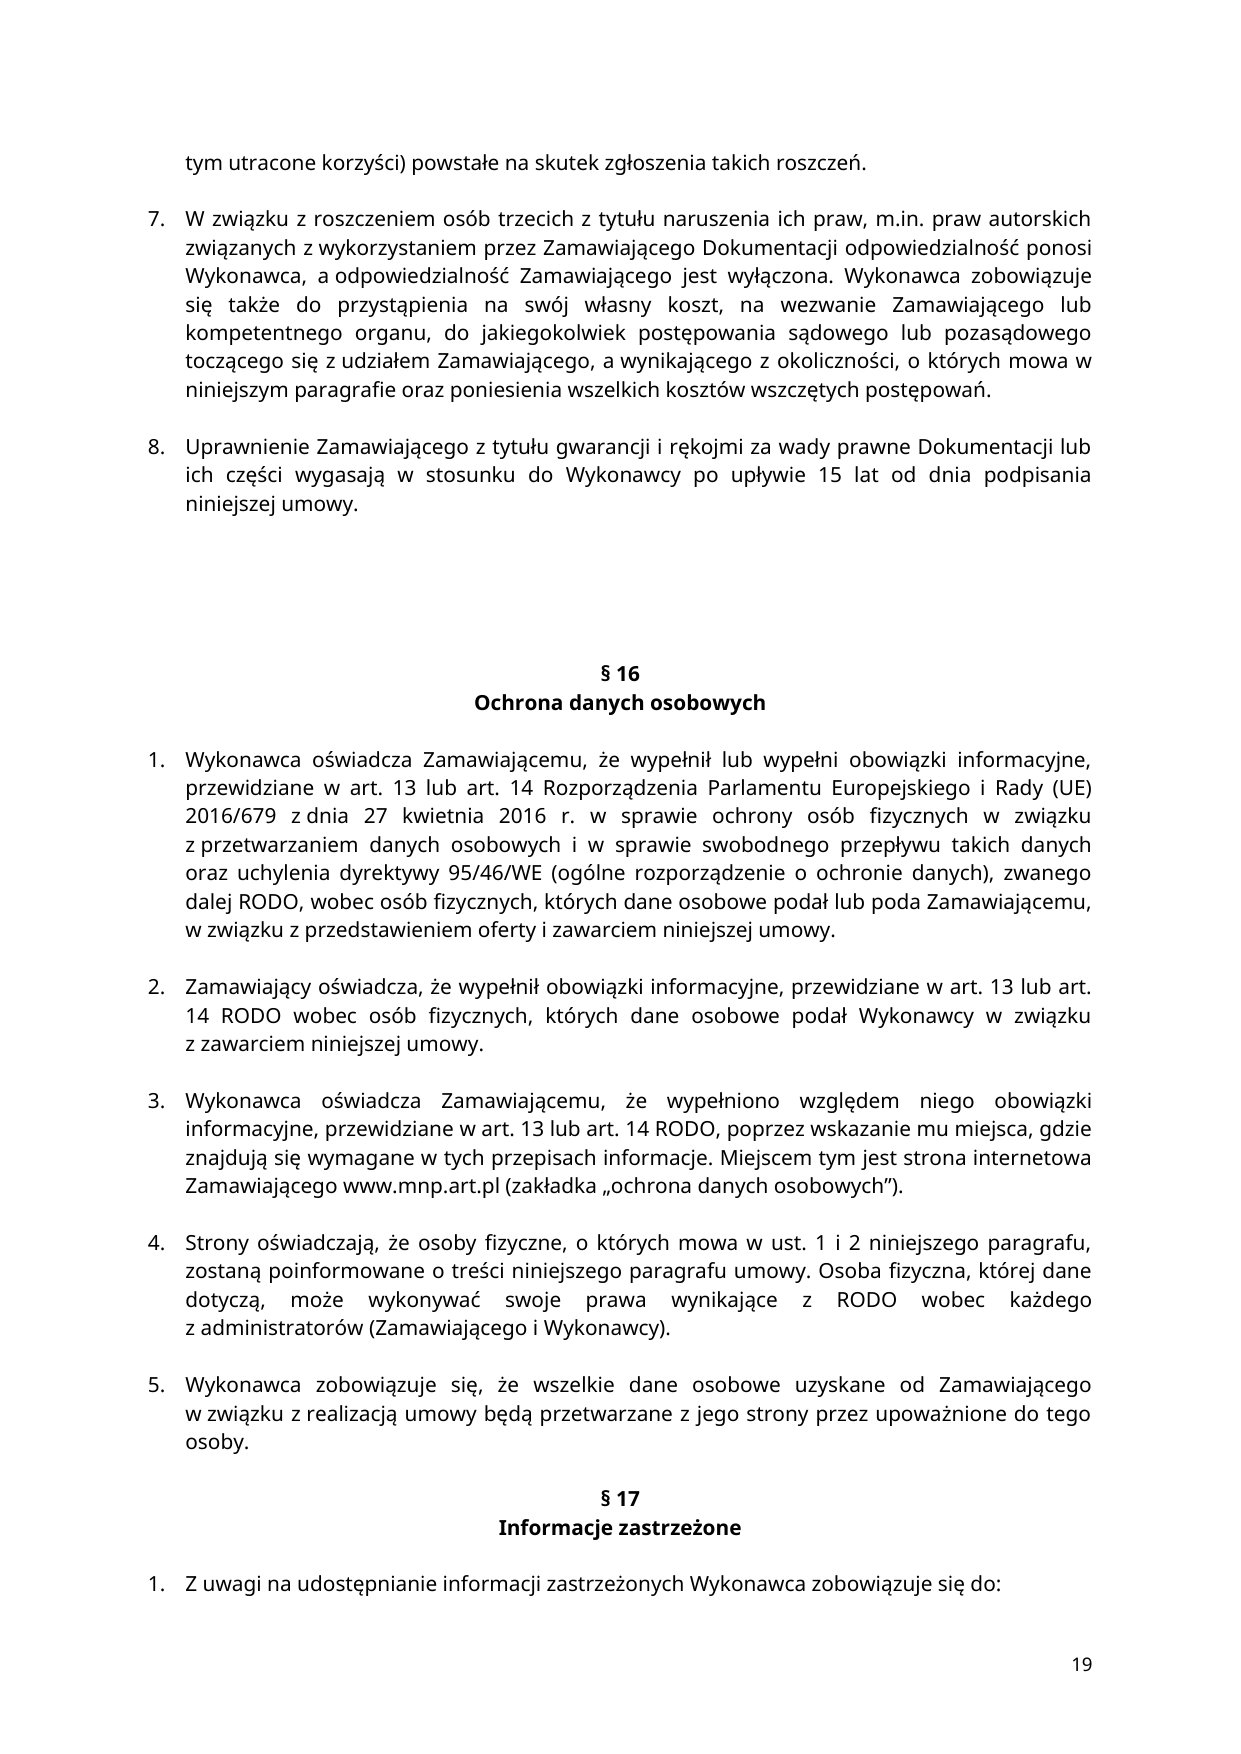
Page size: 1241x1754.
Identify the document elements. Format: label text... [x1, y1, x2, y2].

text § 16 [148, 659, 1093, 688]
list Wykonawca oświadcza Zamawiającemu, że wypełnił lub wypełni obowiązki informacyjne, przewidziane w art. 13 lub art. 14 Rozporządzenia Parlamentu Europejskiego i Rady (UE) 2016/679 z dnia 27 kwietnia 2016 r. w sprawie ochrony osób fizycznych w związku z przetwarzaniem danych osobowych i w sprawie swobodnego przepływu takich danych oraz uchylenia dyrektywy 95/46/WE (ogólne rozporządzenie o ochronie danych), zwanego dalej RODO, wobec osób fizycznych, których dane osobowe podał lub poda Zamawiającemu, w związku z przedstawieniem oferty i zawarciem niniejszej umowy. [148, 745, 1093, 944]
text § 17 [148, 1484, 1093, 1513]
list Strony oświadczają, że osoby fizyczne, o których mowa w ust. 1 i 2 niniejszego paragrafu, zostaną poinformowane o treści niniejszego paragrafu umowy. Osoba fizyczna, której dane dotyczą, może wykonywać swoje prawa wynikające z RODO wobec każdego z administratorów (Zamawiającego i Wykonawcy). [148, 1228, 1093, 1342]
list Wykonawca zobowiązuje się, że wszelkie dane osobowe uzyskane od Zamawiającego w związku z realizacją umowy będą przetwarzane z jego strony przez upoważnione do tego osoby. [148, 1370, 1093, 1456]
list W związku z roszczeniem osób trzecich z tytułu naruszenia ich praw, m.in. praw autorskich związanych z wykorzystaniem przez Zamawiającego Dokumentacji odpowiedzialność ponosi Wykonawca, a odpowiedzialność Zamawiającego jest wyłączona. Wykonawca zobowiązuje się także do przystąpienia na swój własny koszt, na wezwanie Zamawiającego lub kompetentnego organu, do jakiegokolwiek postępowania sądowego lub pozasądowego toczącego się z udziałem Zamawiającego, a wynikającego z okoliczności, o których mowa w niniejszym paragrafie oraz poniesienia wszelkich kosztów wszczętych postępowań. [148, 204, 1093, 403]
list Wykonawca oświadcza Zamawiającemu, że wypełniono względem niego obowiązki informacyjne, przewidziane w art. 13 lub art. 14 RODO, poprzez wskazanie mu miejsca, gdzie znajdują się wymagane w tych przepisach informacje. Miejscem tym jest strona internetowa Zamawiającego www.mnp.art.pl (zakładka „ochrona danych osobowych”). [148, 1086, 1093, 1200]
list Uprawnienie Zamawiającego z tytułu gwarancji i rękojmi za wady prawne Dokumentacji lub ich części wygasają w stosunku do Wykonawcy po upływie 15 lat od dnia podpisania niniejszej umowy. [148, 432, 1093, 517]
text Informacje zastrzeżone [148, 1513, 1093, 1541]
list Z uwagi na udostępnianie informacji zastrzeżonych Wykonawca zobowiązuje się do: [148, 1569, 1093, 1598]
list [148, 148, 1093, 176]
text Ochrona danych osobowych [148, 688, 1093, 716]
list Zamawiający oświadcza, że wypełnił obowiązki informacyjne, przewidziane w art. 13 lub art. 14 RODO wobec osób fizycznych, których dane osobowe podał Wykonawcy w związku z zawarciem niniejszej umowy. [148, 972, 1093, 1058]
